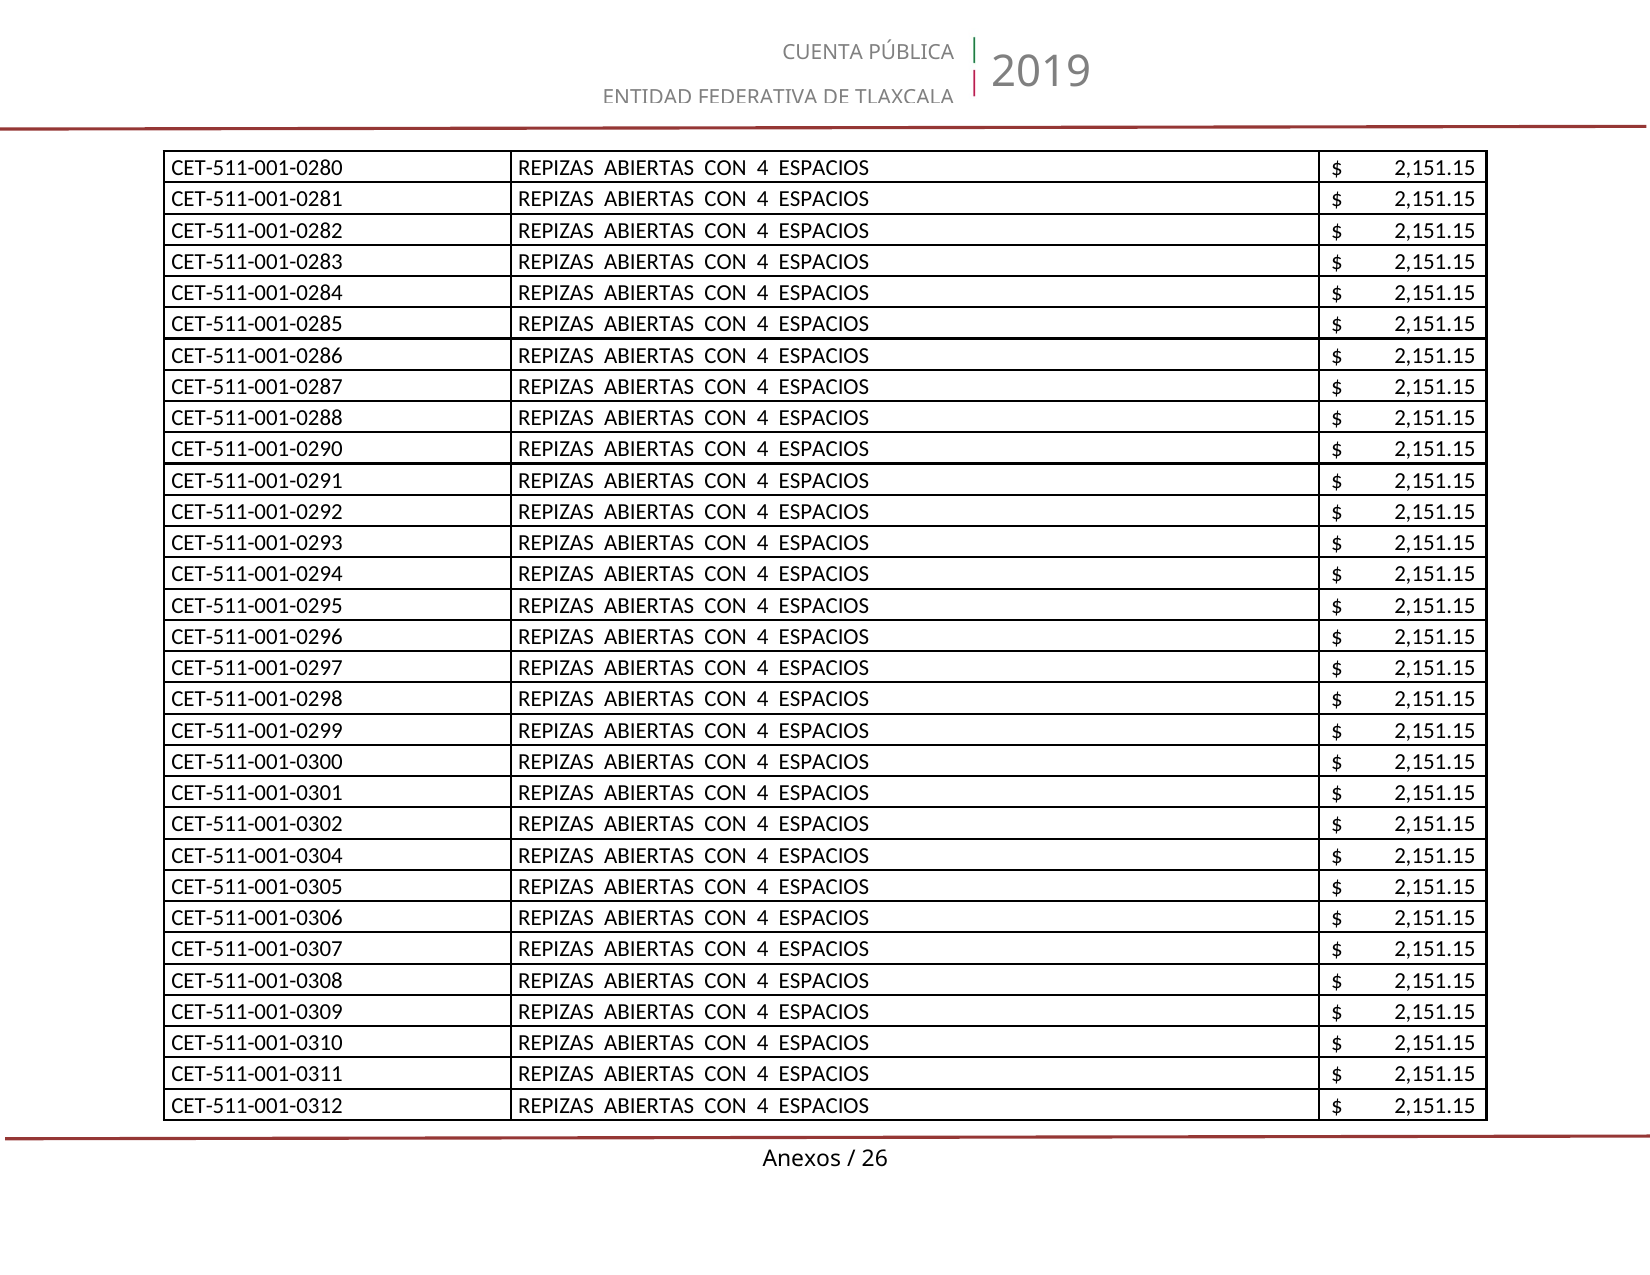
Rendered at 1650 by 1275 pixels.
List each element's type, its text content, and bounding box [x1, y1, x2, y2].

table_cell CET-511-001-0286 [165, 340, 510, 369]
table_cell $ 2,151.15 [1320, 246, 1485, 275]
table_cell REPIZAS ABIERTAS CON 4 ESPACIOS [512, 402, 1318, 431]
table_cell CET-511-001-0293 [165, 527, 510, 556]
table_cell REPIZAS ABIERTAS CON 4 ESPACIOS [512, 183, 1318, 212]
table_cell REPIZAS ABIERTAS CON 4 ESPACIOS [512, 496, 1318, 525]
table_cell $ 2,151.15 [1320, 777, 1485, 806]
table_cell CET-511-001-0280 [165, 152, 510, 181]
table_cell REPIZAS ABIERTAS CON 4 ESPACIOS [512, 652, 1318, 681]
table_cell REPIZAS ABIERTAS CON 4 ESPACIOS [512, 1027, 1318, 1056]
table_cell REPIZAS ABIERTAS CON 4 ESPACIOS [512, 871, 1318, 900]
table_cell REPIZAS ABIERTAS CON 4 ESPACIOS [512, 840, 1318, 869]
table_cell REPIZAS ABIERTAS CON 4 ESPACIOS [512, 621, 1318, 650]
table_cell CET-511-001-0295 [165, 590, 510, 619]
table_cell REPIZAS ABIERTAS CON 4 ESPACIOS [512, 933, 1318, 962]
table_cell CET-511-001-0311 [165, 1058, 510, 1087]
table_cell CET-511-001-0300 [165, 746, 510, 775]
table_cell CET-511-001-0306 [165, 902, 510, 931]
table_cell REPIZAS ABIERTAS CON 4 ESPACIOS [512, 715, 1318, 744]
table_cell $ 2,151.15 [1320, 308, 1485, 337]
table_cell CET-511-001-0285 [165, 308, 510, 337]
table_cell CET-511-001-0290 [165, 433, 510, 462]
table_cell CET-511-001-0288 [165, 402, 510, 431]
table_cell REPIZAS ABIERTAS CON 4 ESPACIOS [512, 1058, 1318, 1087]
table_cell $ 2,151.15 [1320, 277, 1485, 306]
table_cell CET-511-001-0305 [165, 871, 510, 900]
table_cell $ 2,151.15 [1320, 152, 1485, 181]
table_cell CET-511-001-0292 [165, 496, 510, 525]
table_cell CET-511-001-0301 [165, 777, 510, 806]
table_cell CET-511-001-0294 [165, 558, 510, 587]
table_cell CET-511-001-0283 [165, 246, 510, 275]
table_cell $ 2,151.15 [1320, 1027, 1485, 1056]
table_cell $ 2,151.15 [1320, 933, 1485, 962]
table_cell $ 2,151.15 [1320, 402, 1485, 431]
table_cell REPIZAS ABIERTAS CON 4 ESPACIOS [512, 683, 1318, 712]
table_cell $ 2,151.15 [1320, 621, 1485, 650]
table_cell $ 2,151.15 [1320, 590, 1485, 619]
table_cell REPIZAS ABIERTAS CON 4 ESPACIOS [512, 777, 1318, 806]
table_cell $ 2,151.15 [1320, 808, 1485, 837]
table_cell REPIZAS ABIERTAS CON 4 ESPACIOS [512, 558, 1318, 587]
table_cell CET-511-001-0282 [165, 215, 510, 244]
table_cell $ 2,151.15 [1320, 840, 1485, 869]
table_cell $ 2,151.15 [1320, 902, 1485, 931]
table_cell $ 2,151.15 [1320, 558, 1485, 587]
table_cell CET-511-001-0310 [165, 1027, 510, 1056]
table_cell CET-511-001-0312 [165, 1090, 510, 1119]
table_cell $ 2,151.15 [1320, 652, 1485, 681]
table_cell REPIZAS ABIERTAS CON 4 ESPACIOS [512, 590, 1318, 619]
table_cell REPIZAS ABIERTAS CON 4 ESPACIOS [512, 308, 1318, 337]
table_cell REPIZAS ABIERTAS CON 4 ESPACIOS [512, 527, 1318, 556]
table_cell $ 2,151.15 [1320, 527, 1485, 556]
table_cell REPIZAS ABIERTAS CON 4 ESPACIOS [512, 433, 1318, 462]
table_cell REPIZAS ABIERTAS CON 4 ESPACIOS [512, 808, 1318, 837]
table_cell REPIZAS ABIERTAS CON 4 ESPACIOS [512, 215, 1318, 244]
table_cell REPIZAS ABIERTAS CON 4 ESPACIOS [512, 246, 1318, 275]
table_cell $ 2,151.15 [1320, 996, 1485, 1025]
table_cell $ 2,151.15 [1320, 683, 1485, 712]
table_cell $ 2,151.15 [1320, 465, 1485, 494]
table_cell CET-511-001-0297 [165, 652, 510, 681]
table_cell CET-511-001-0287 [165, 371, 510, 400]
table_cell $ 2,151.15 [1320, 433, 1485, 462]
table_cell REPIZAS ABIERTAS CON 4 ESPACIOS [512, 340, 1318, 369]
table_cell CET-511-001-0304 [165, 840, 510, 869]
table_cell CET-511-001-0298 [165, 683, 510, 712]
table_cell $ 2,151.15 [1320, 1090, 1485, 1119]
table_cell CET-511-001-0309 [165, 996, 510, 1025]
table_cell $ 2,151.15 [1320, 746, 1485, 775]
table_cell REPIZAS ABIERTAS CON 4 ESPACIOS [512, 277, 1318, 306]
table_cell $ 2,151.15 [1320, 183, 1485, 212]
table_cell REPIZAS ABIERTAS CON 4 ESPACIOS [512, 465, 1318, 494]
table_cell CET-511-001-0307 [165, 933, 510, 962]
table_cell REPIZAS ABIERTAS CON 4 ESPACIOS [512, 996, 1318, 1025]
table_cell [512, 152, 1318, 181]
table_cell $ 2,151.15 [1320, 215, 1485, 244]
table_cell REPIZAS ABIERTAS CON 4 ESPACIOS [512, 965, 1318, 994]
table_cell CET-511-001-0281 [165, 183, 510, 212]
table_cell CET-511-001-0299 [165, 715, 510, 744]
table_cell $ 2,151.15 [1320, 371, 1485, 400]
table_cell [512, 1090, 1318, 1119]
table_cell CET-511-001-0308 [165, 965, 510, 994]
table_cell $ 2,151.15 [1320, 496, 1485, 525]
picture [968, 28, 985, 99]
table_cell CET-511-001-0284 [165, 277, 510, 306]
table_cell $ 2,151.15 [1320, 340, 1485, 369]
table_cell REPIZAS ABIERTAS CON 4 ESPACIOS [512, 371, 1318, 400]
table_cell CET-511-001-0296 [165, 621, 510, 650]
table_cell $ 2,151.15 [1320, 715, 1485, 744]
table_cell $ 2,151.15 [1320, 871, 1485, 900]
table_cell CET-511-001-0302 [165, 808, 510, 837]
table_cell $ 2,151.15 [1320, 1058, 1485, 1087]
table_cell $ 2,151.15 [1320, 965, 1485, 994]
table_cell CET-511-001-0291 [165, 465, 510, 494]
table_cell REPIZAS ABIERTAS CON 4 ESPACIOS [512, 746, 1318, 775]
table_cell REPIZAS ABIERTAS CON 4 ESPACIOS [512, 902, 1318, 931]
